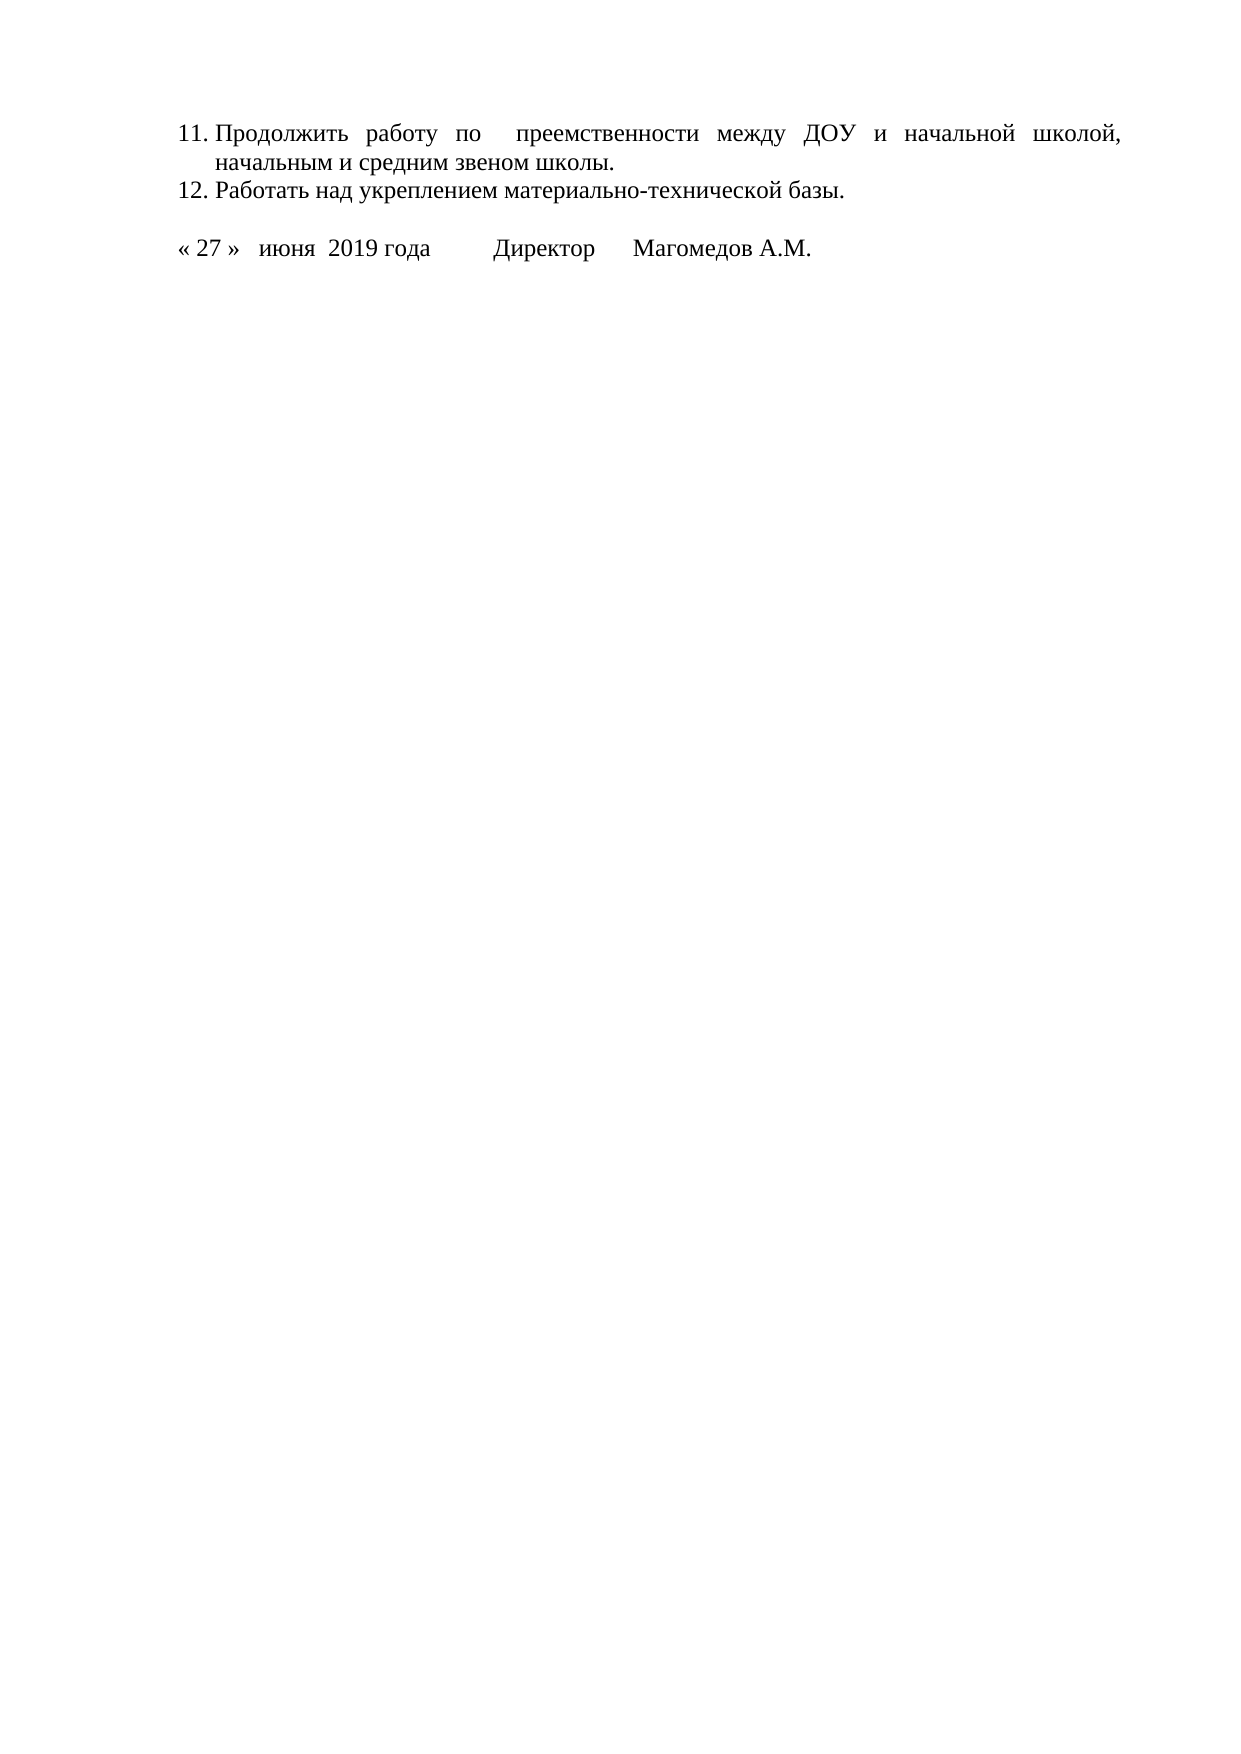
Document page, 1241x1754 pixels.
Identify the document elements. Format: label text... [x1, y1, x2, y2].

text « 27 » июня 2019 года Директор Магомедов А.М. [177, 233, 1122, 262]
list Продолжить работу по преемственности между ДОУ и начальной школой, начальным и средним звеном школы. [177, 118, 1122, 176]
list Работать над укреплением материально-технической базы. [177, 176, 1122, 204]
